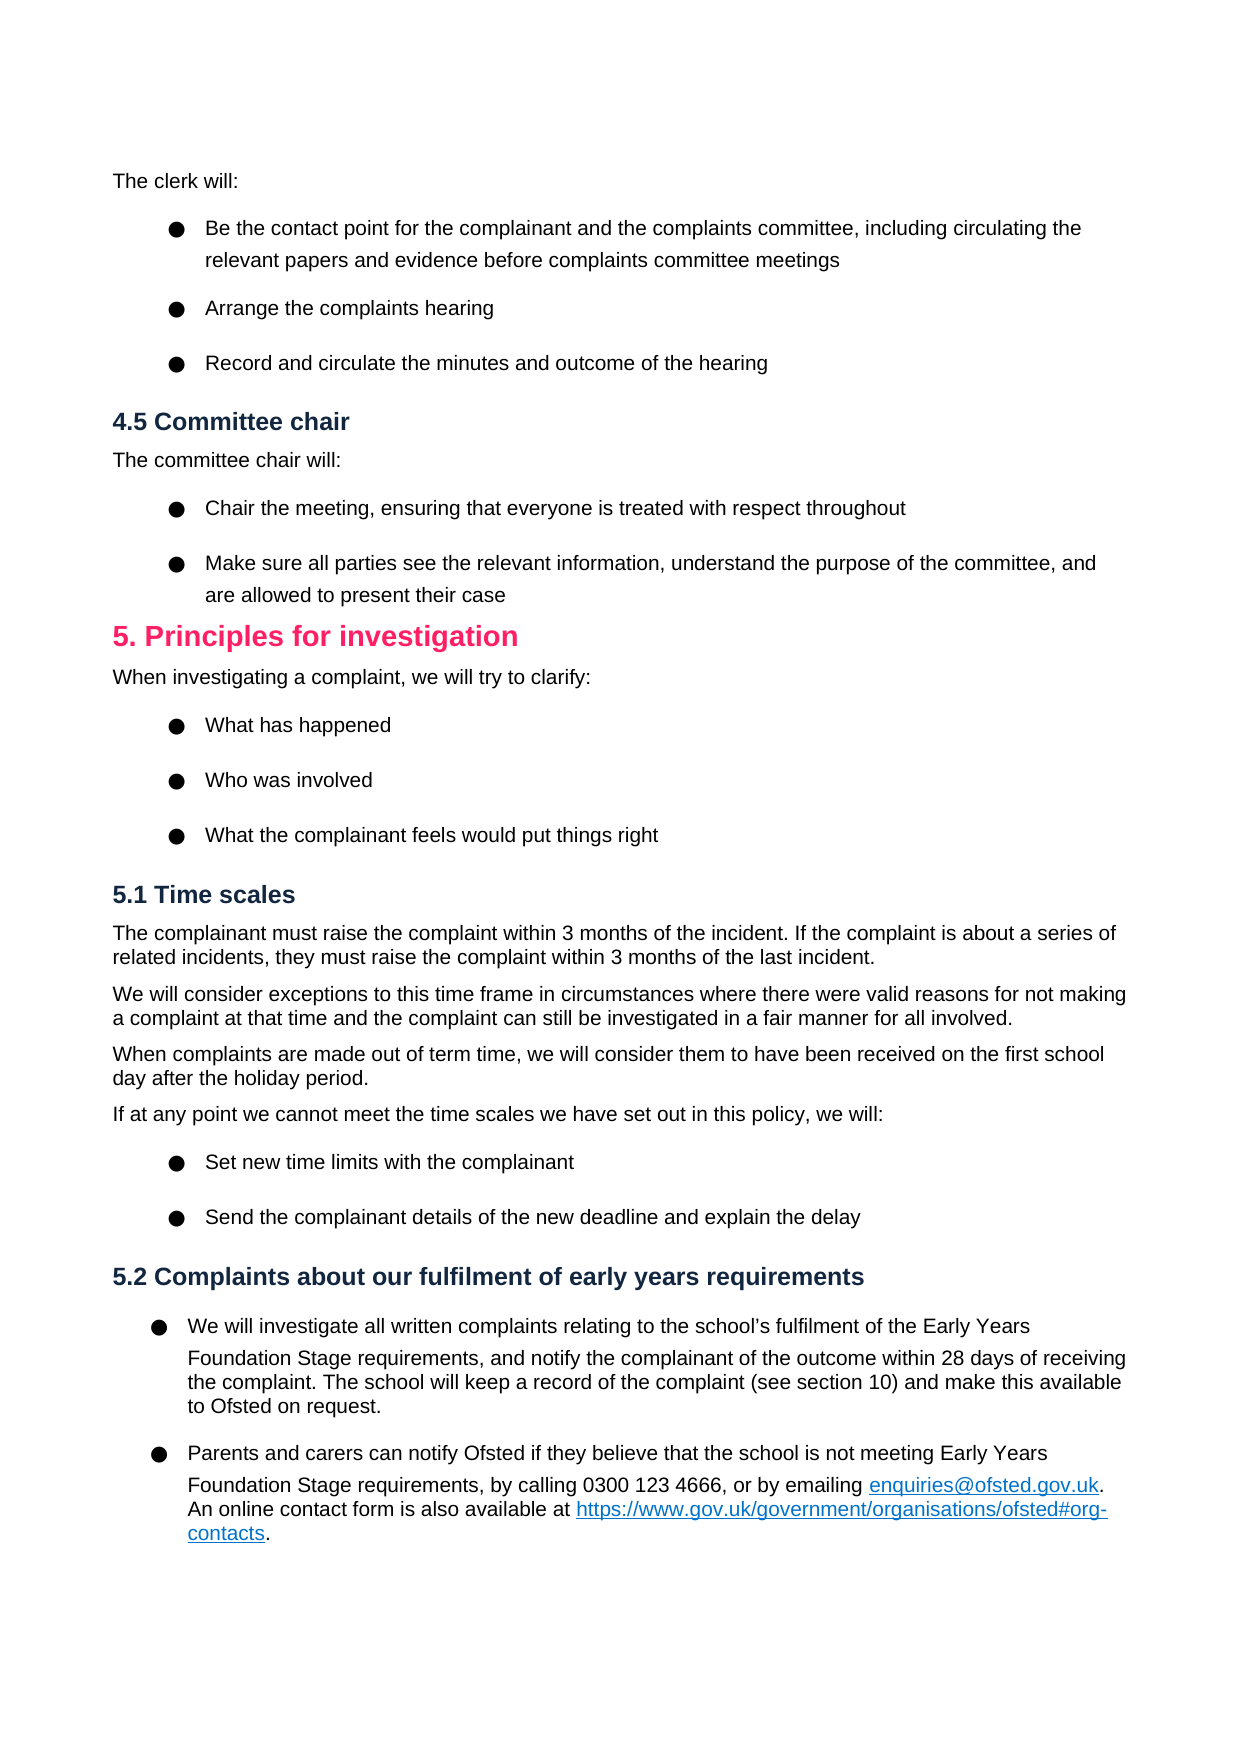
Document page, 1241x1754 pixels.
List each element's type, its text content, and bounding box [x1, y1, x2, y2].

text 4.5 Committee chair [112, 407, 1128, 436]
subtitle 5. Principles for investigation [112, 619, 1128, 653]
text The clerk will: [112, 168, 1128, 192]
list Parents and carers can notify Ofsted if they believe that the school is not meeting Early Years Foundation Stage requirements, by calling 0300 123 4666, or by emailing enquiries@ofsted.gov.uk. An online contact form is also available at https://www.gov.uk/government/organisations/ofsted#org-contacts. [150, 1430, 1128, 1544]
list Who was involved [167, 757, 1128, 799]
text The committee chair will: [112, 448, 1128, 472]
list What has happened [167, 702, 1128, 744]
list Be the contact point for the complainant and the complaints committee, including circulating the relevant papers and evidence before complaints committee meetings [167, 205, 1128, 272]
list Record and circulate the minutes and outcome of the hearing [167, 339, 1128, 382]
text The complainant must raise the complaint within 3 months of the incident. If the complaint is about a series of related incidents, they must raise the complaint within 3 months of the last incident. [112, 921, 1128, 969]
list Set new time limits with the complainant [167, 1139, 1128, 1181]
text 5.2 Complaints about our fulfilment of early years requirements [112, 1262, 1128, 1290]
text 5.1 Time scales [112, 880, 1128, 908]
text We will consider exceptions to this time frame in circumstances where there were valid reasons for not making a complaint at that time and the complaint can still be investigated in a fair manner for all involved. [112, 981, 1128, 1029]
list Chair the meeting, ensuring that everyone is treated with respect throughout [167, 485, 1128, 527]
list Send the complainant details of the new deadline and explain the delay [167, 1194, 1128, 1237]
list What the complainant feels would put things right [167, 812, 1128, 855]
list Make sure all parties see the relevant information, understand the purpose of the committee, and are allowed to present their case [167, 540, 1128, 607]
list We will investigate all written complaints relating to the school’s fulfilment of the Early Years Foundation Stage requirements, and notify the complainant of the outcome within 28 days of receiving the complaint. The school will keep a record of the complaint (see section 10) and make this available to Ofsted on request. [150, 1303, 1128, 1417]
text When investigating a complaint, we will try to clarify: [112, 665, 1128, 689]
text When complaints are made out of term time, we will consider them to have been received on the first school day after the holiday period. [112, 1042, 1128, 1090]
text If at any point we cannot meet the time scales we have set out in this policy, we will: [112, 1102, 1128, 1126]
list Arrange the complaints hearing [167, 284, 1128, 327]
